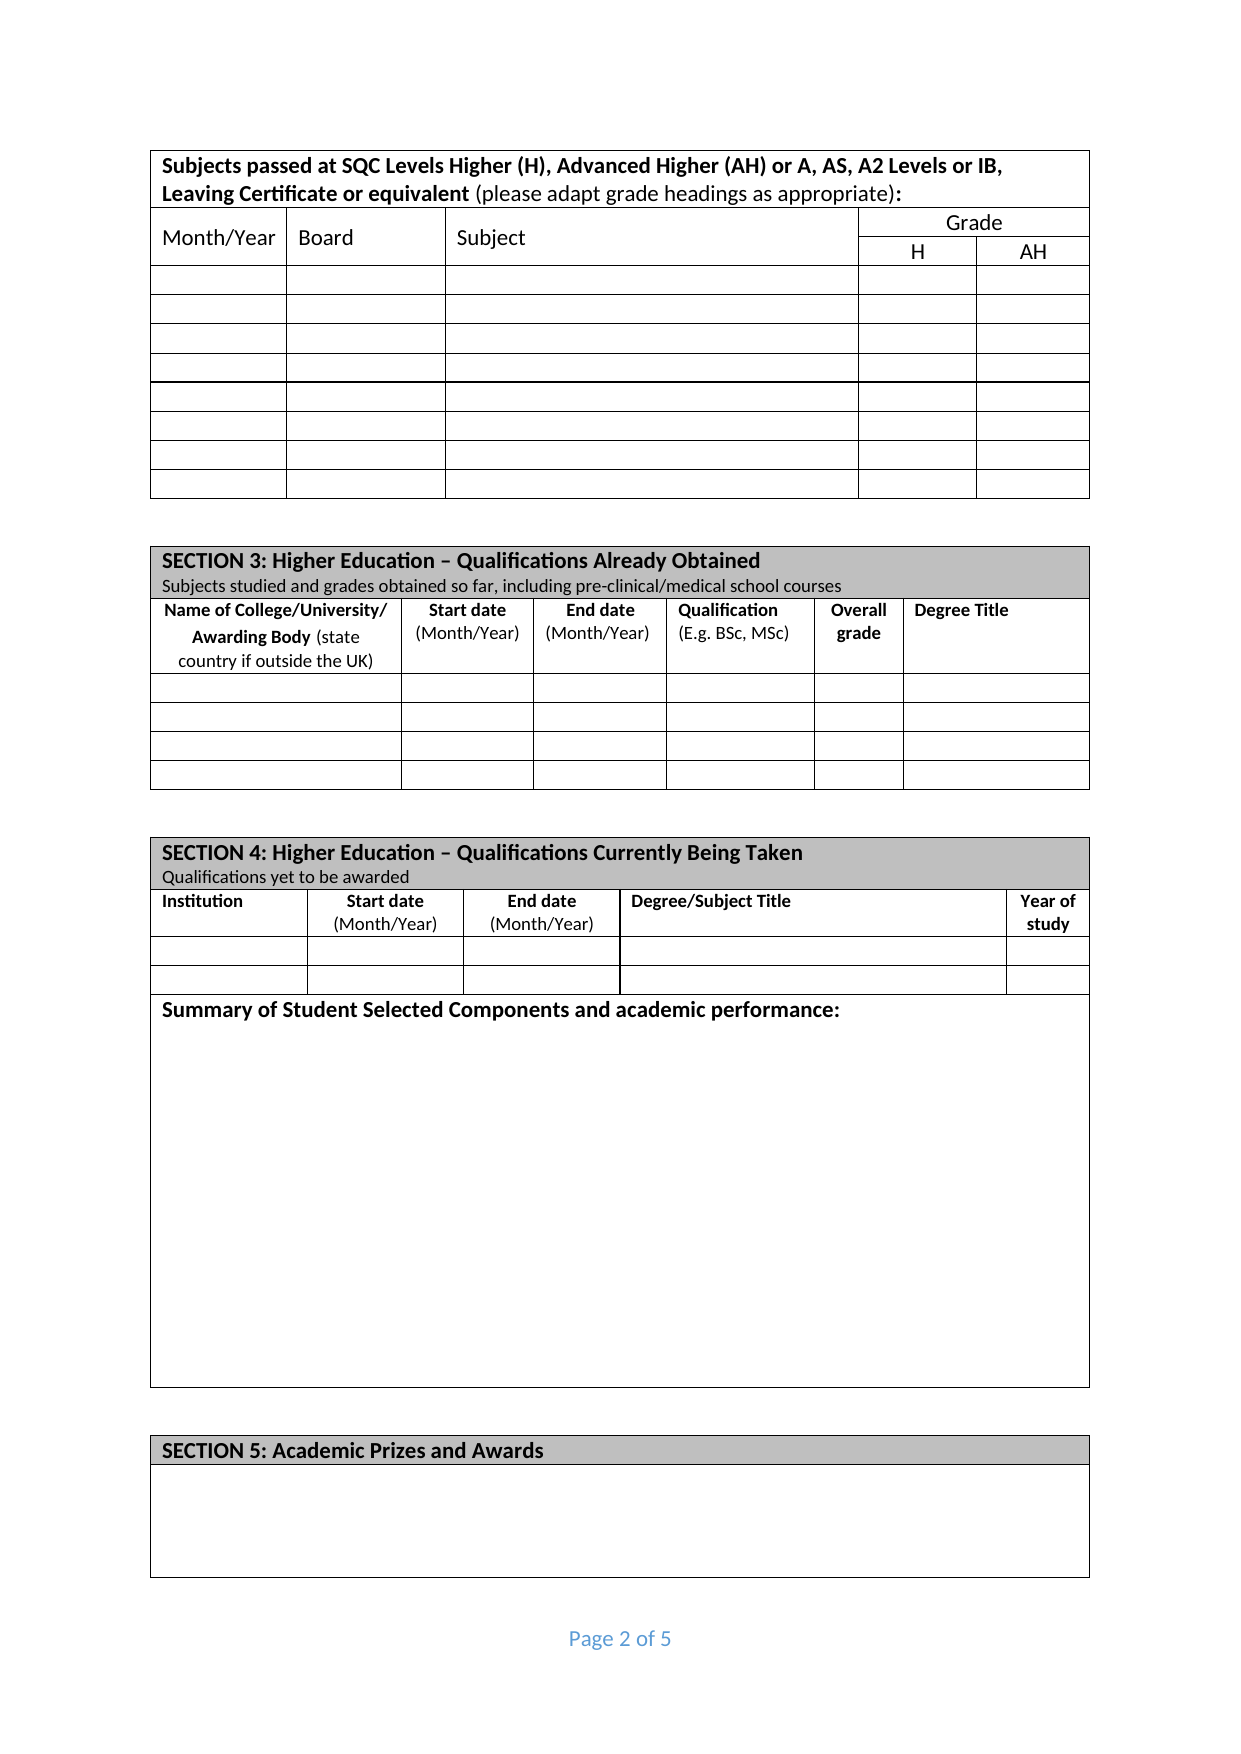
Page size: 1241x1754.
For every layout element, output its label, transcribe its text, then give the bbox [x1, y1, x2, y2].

table_cell Grade [859, 208, 1089, 236]
table_cell [534, 732, 666, 760]
table_cell [151, 441, 286, 469]
table_cell [287, 412, 445, 439]
table_cell [859, 383, 976, 411]
table_cell [977, 295, 1089, 323]
table_cell [464, 937, 619, 964]
table_cell AH [977, 237, 1089, 265]
table_cell Overall grade [815, 599, 903, 672]
table_header SECTION 5: Academic Prizes and Awards [151, 1436, 1089, 1464]
table_cell [534, 674, 666, 702]
table_cell End date (Month/Year) [464, 890, 619, 936]
table_cell [151, 966, 307, 994]
table_cell [446, 470, 858, 498]
table_cell [308, 966, 463, 994]
table_cell [859, 266, 976, 294]
table_cell [151, 295, 286, 323]
table_cell [151, 412, 286, 439]
table_cell [859, 470, 976, 498]
table_cell [859, 295, 976, 323]
table_cell [151, 266, 286, 294]
table_cell [402, 732, 533, 760]
table_cell [977, 412, 1089, 439]
table_cell [287, 383, 445, 411]
table_cell [446, 441, 858, 469]
table_cell [402, 761, 533, 789]
table_cell [446, 266, 858, 294]
table_cell [859, 354, 976, 381]
table_cell [151, 383, 286, 411]
table_cell [151, 1465, 1089, 1577]
table_cell [667, 703, 814, 731]
table_cell [1007, 937, 1089, 964]
table_cell [621, 966, 1006, 994]
table_cell [904, 761, 1089, 789]
table_cell [446, 412, 858, 439]
table_header SECTION 3: Higher Education – Qualifications Already Obtained Subjects studied and grades obtained so far, including pre-clinical/medical school courses [151, 547, 1089, 598]
table_cell [977, 383, 1089, 411]
table_cell Name of College/University/ Awarding Body (state country if outside the UK) [151, 599, 401, 672]
table_cell [815, 703, 903, 731]
table_header SECTION 4: Higher Education – Qualifications Currently Being Taken Qualifications yet to be awarded [151, 838, 1089, 889]
table_cell [151, 732, 401, 760]
table_cell Start date (Month/Year) [402, 599, 533, 672]
table_cell [904, 732, 1089, 760]
table_cell [446, 324, 858, 352]
table_cell H [859, 237, 976, 265]
table_cell [151, 937, 307, 964]
table_cell Board [287, 208, 445, 265]
table_cell [287, 441, 445, 469]
table_cell [151, 470, 286, 498]
table_cell [402, 674, 533, 702]
table_cell [151, 354, 286, 381]
table_cell [151, 703, 401, 731]
table_cell Month/Year [151, 208, 286, 265]
table_cell [859, 412, 976, 439]
table_cell [977, 470, 1089, 498]
table_cell [446, 383, 858, 411]
table_cell [859, 324, 976, 352]
table_cell Degree/Subject Title [621, 890, 1006, 936]
table_cell Year of study [1007, 890, 1089, 936]
table_cell [977, 324, 1089, 352]
table_cell [446, 295, 858, 323]
table_cell [667, 674, 814, 702]
table_cell [815, 732, 903, 760]
table_cell [446, 354, 858, 381]
table_cell [815, 674, 903, 702]
table_cell Subjects passed at SQC Levels Higher (H), Advanced Higher (AH) or A, AS, A2 Levels or IB, Leaving Certificate or equivalent (please adapt grade headings as appropriate): [151, 151, 1089, 207]
table_cell [859, 441, 976, 469]
table_cell [151, 761, 401, 789]
table_cell [151, 674, 401, 702]
table_cell Summary of Student Selected Components and academic performance: [151, 995, 1089, 1387]
table_cell [621, 937, 1006, 964]
table_cell [287, 295, 445, 323]
table_cell [904, 674, 1089, 702]
table_cell Degree Title [904, 599, 1089, 672]
table_cell [402, 703, 533, 731]
table_cell [1007, 966, 1089, 994]
table_cell [977, 441, 1089, 469]
table_cell End date (Month/Year) [534, 599, 666, 672]
table_cell [308, 937, 463, 964]
table_cell [904, 703, 1089, 731]
table_cell [464, 966, 619, 994]
table_cell [287, 354, 445, 381]
table_cell [151, 324, 286, 352]
table_cell [815, 761, 903, 789]
table_cell [287, 470, 445, 498]
table_cell Subject [446, 208, 858, 265]
table_cell [977, 354, 1089, 381]
table_cell Start date (Month/Year) [308, 890, 463, 936]
table_cell Institution [151, 890, 307, 936]
table_cell [977, 266, 1089, 294]
table_cell [667, 761, 814, 789]
table_cell Qualification (E.g. BSc, MSc) [667, 599, 814, 672]
table_cell [534, 703, 666, 731]
table_cell [287, 266, 445, 294]
table_cell [287, 324, 445, 352]
table_cell [667, 732, 814, 760]
table_cell [534, 761, 666, 789]
